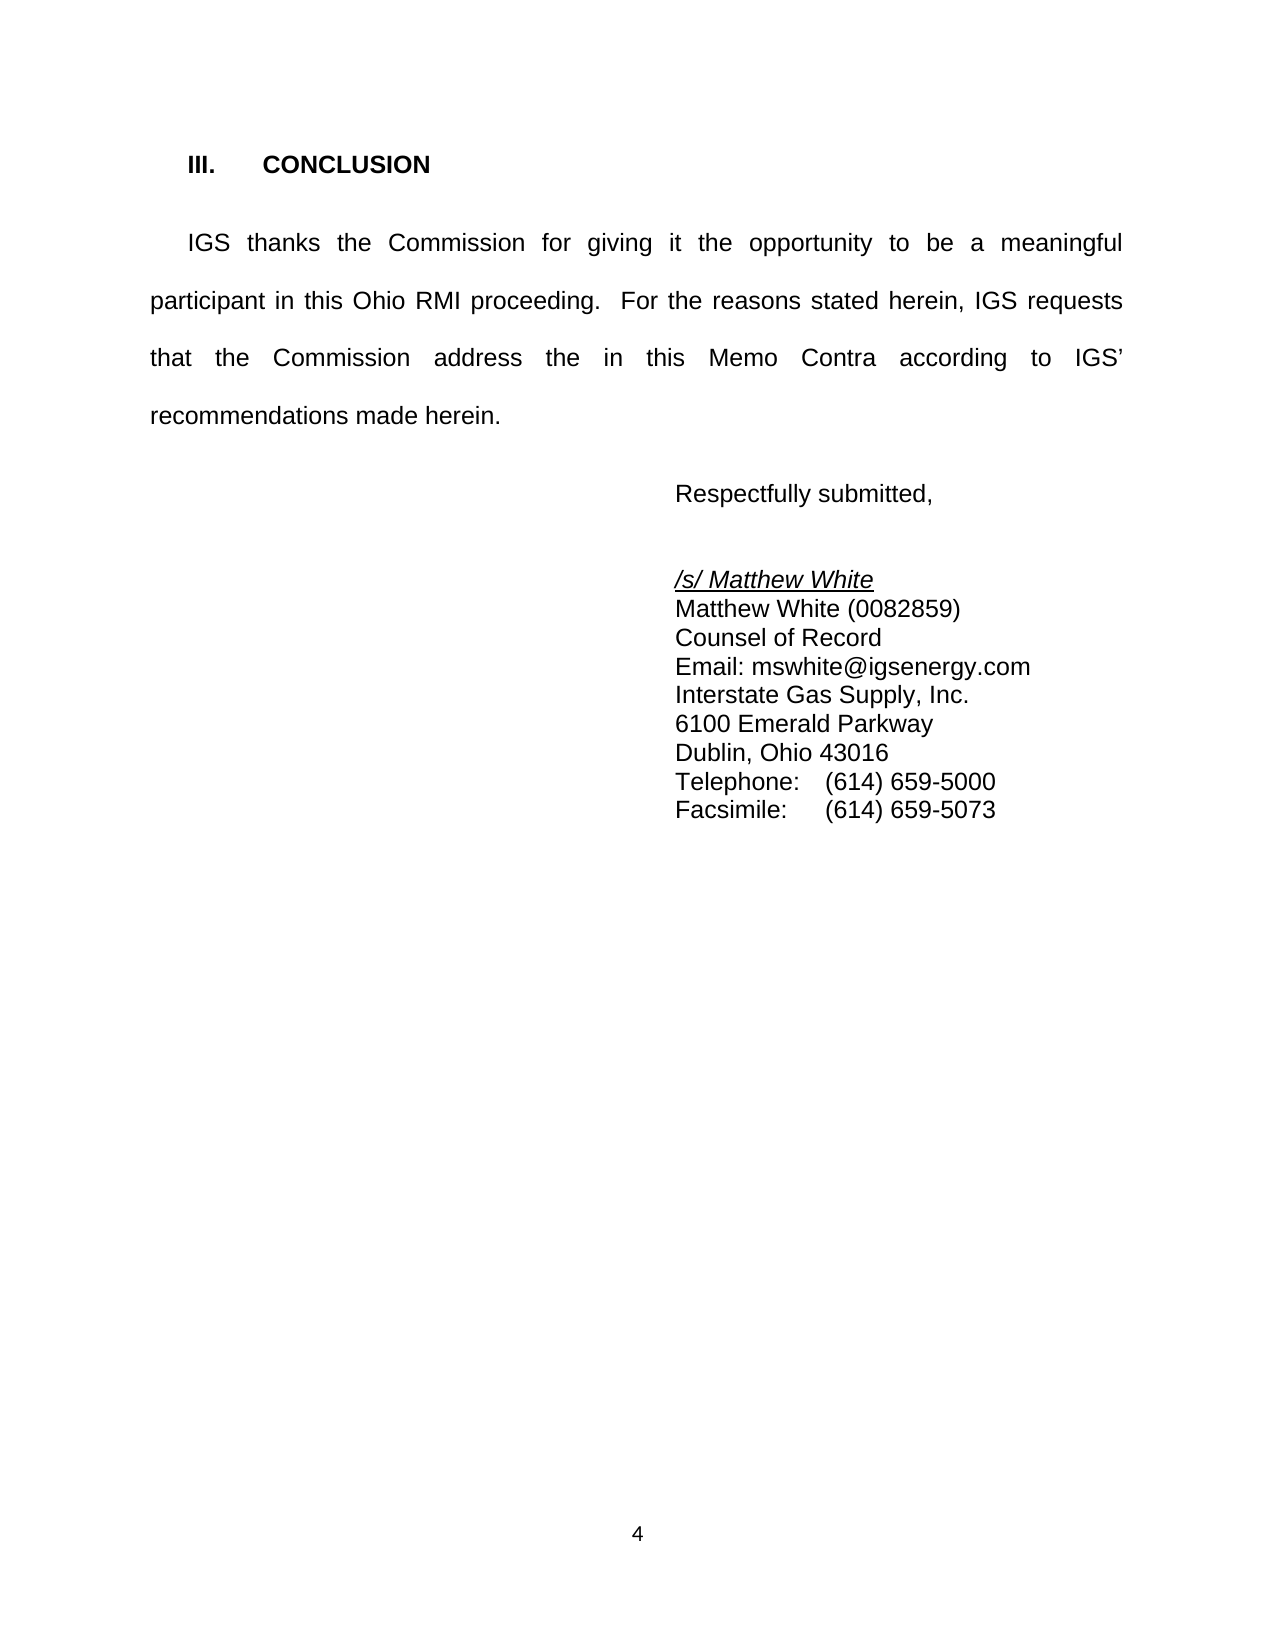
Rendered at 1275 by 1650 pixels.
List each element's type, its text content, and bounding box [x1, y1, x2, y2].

text Interstate Gas Supply, Inc. [675, 680, 1125, 709]
text Matthew White (0082859) [675, 594, 1125, 623]
text /s/ Matthew White [675, 565, 1125, 594]
text IGS thanks the Commission for giving it the opportunity to be a meaningful participant in this Ohio RMI proceeding. For the reasons stated herein, IGS requests that the Commission address the in this Memo Contra according to IGS’ recommendations made herein. [150, 228, 1125, 429]
text Facsimile: (614) 659-5073 [675, 795, 1125, 824]
text Counsel of Record [675, 623, 1125, 652]
text 6100 Emerald Parkway [675, 709, 1125, 738]
text Telephone: (614) 659-5000 [675, 767, 1125, 795]
list CONCLUSION [187, 150, 1125, 179]
text Respectfully submitted, [675, 479, 1125, 508]
text Email: mswhite@igsenergy.com [675, 652, 1125, 680]
text Dublin, Ohio 43016 [675, 738, 1125, 767]
